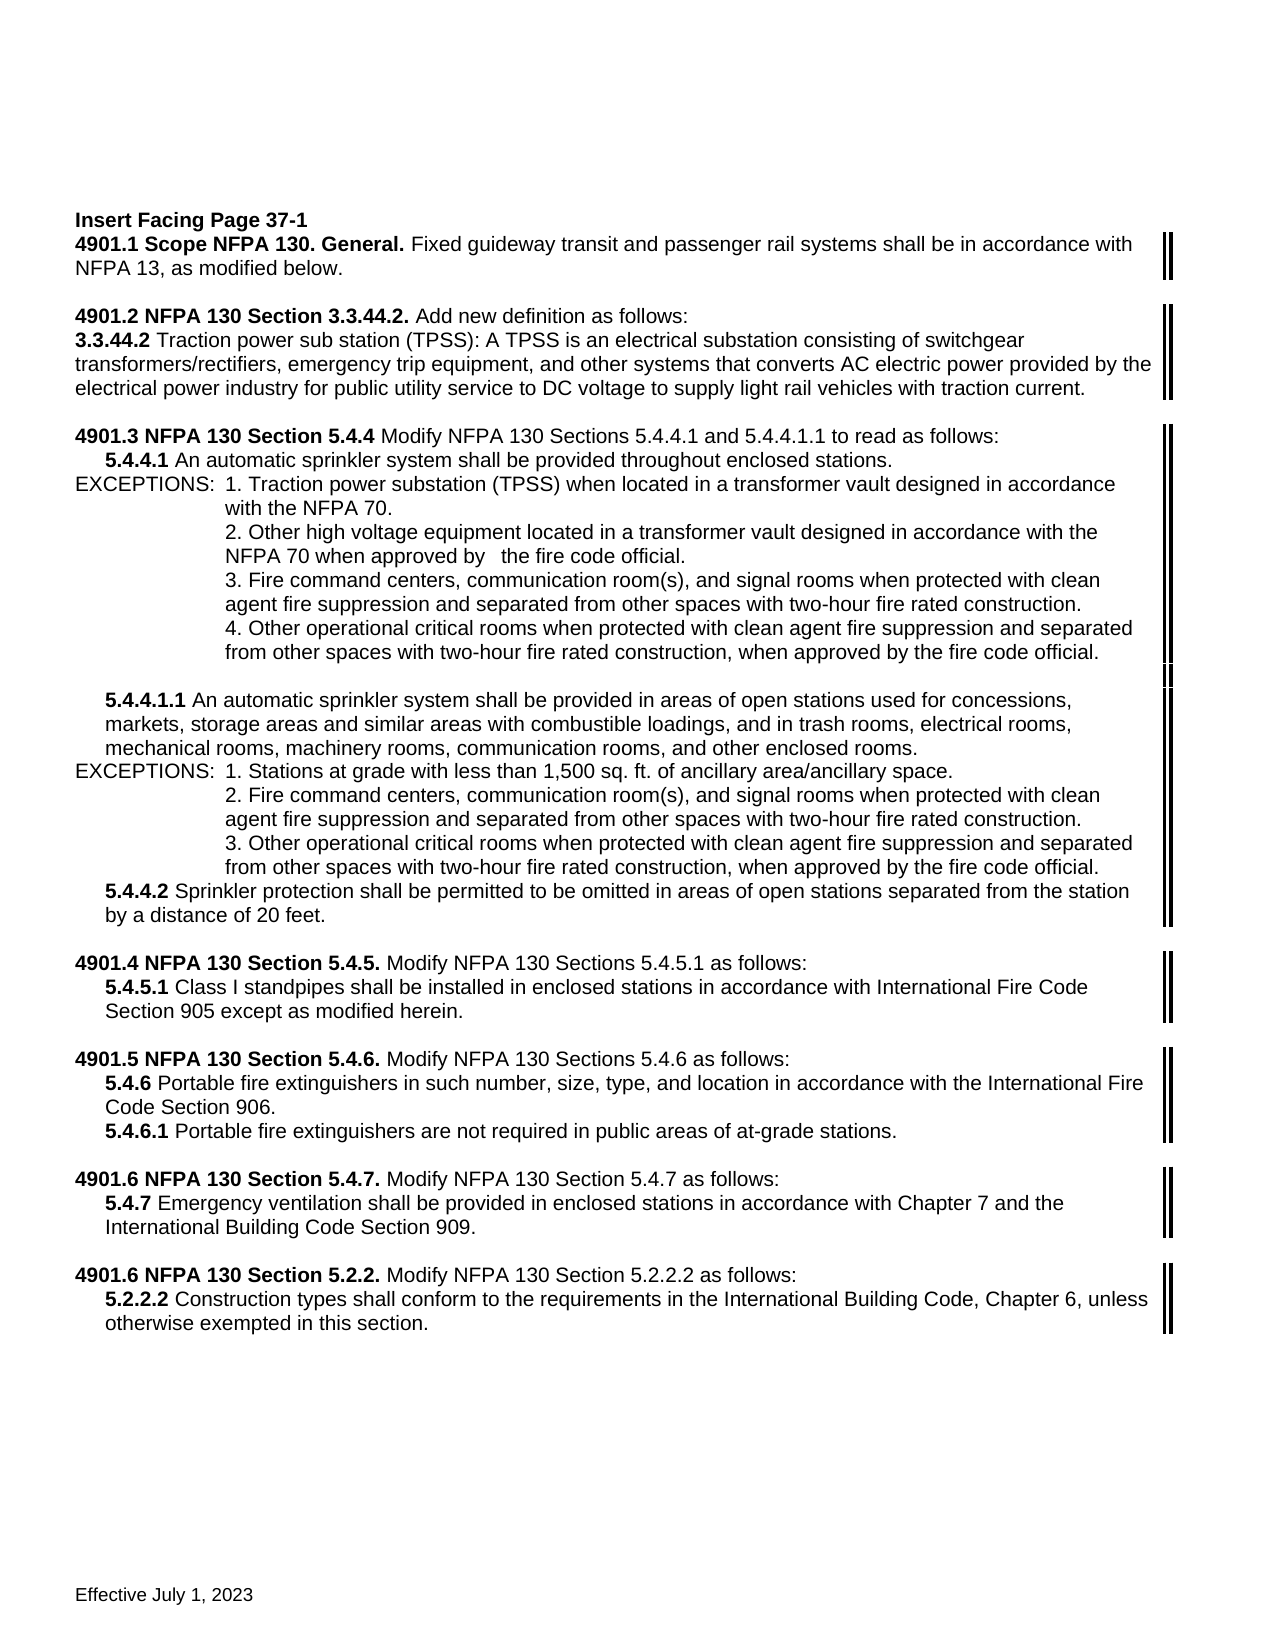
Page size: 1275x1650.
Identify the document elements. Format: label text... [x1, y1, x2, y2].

text 3. Fire command centers, communication room(s), and signal rooms when protected with clean agent fire suppression and separated from other spaces with two-hour fire rated construction. [225, 568, 1163, 616]
text 2. Other high voltage equipment located in a transformer vault designed in accordance with the NFPA 70 when approved by the fire code official. [225, 520, 1163, 568]
text 4. Other operational critical rooms when protected with clean agent fire suppression and separated from other spaces with two-hour fire rated construction, when approved by the fire code official. [225, 616, 1163, 663]
text 2. Fire command centers, communication room(s), and signal rooms when protected with clean agent fire suppression and separated from other spaces with two-hour fire rated construction. [225, 783, 1163, 831]
text 4901.4 NFPA 130 Section 5.4.5. Modify NFPA 130 Sections 5.4.5.1 as follows: [75, 951, 1155, 975]
text 4901.6 NFPA 130 Section 5.4.7. Modify NFPA 130 Section 5.4.7 as follows: [75, 1167, 1155, 1191]
text 5.4.4.1 An automatic sprinkler system shall be provided throughout enclosed stations. [75, 448, 1155, 472]
text 4901.5 NFPA 130 Section 5.4.6. Modify NFPA 130 Sections 5.4.6 as follows: [75, 1047, 1155, 1071]
text 3. Other operational critical rooms when protected with clean agent fire suppression and separated from other spaces with two-hour fire rated construction, when approved by the fire code official. [225, 831, 1163, 879]
text EXCEPTIONS: 1. Stations at grade with less than 1,500 sq. ft. of ancillary area/ancillary space. [75, 759, 1155, 783]
text 5.4.4.1.1 An automatic sprinkler system shall be provided in areas of open stations used for concessions, markets, storage areas and similar areas with combustible loadings, and in trash rooms, electrical rooms, mechanical rooms, machinery rooms, communication rooms, and other enclosed rooms. [105, 687, 1165, 759]
text 5.4.5.1 Class I standpipes shall be installed in enclosed stations in accordance with International Fire Code Section 905 except as modified herein. [105, 975, 1163, 1023]
text 5.2.2.2 Construction types shall conform to the requirements in the International Building Code, Chapter 6, unless otherwise exempted in this section. [105, 1286, 1163, 1334]
text 5.4.7 Emergency ventilation shall be provided in enclosed stations in accordance with Chapter 7 and the International Building Code Section 909. [105, 1191, 1163, 1238]
text 5.4.6.1 Portable fire extinguishers are not required in public areas of at-grade stations. [75, 1119, 1155, 1143]
text EXCEPTIONS: 1. Traction power substation (TPSS) when located in a transformer vault designed in accordance with the NFPA 70. [75, 472, 1155, 520]
text 4901.2 NFPA 130 Section 3.3.44.2. Add new definition as follows: [75, 304, 1155, 328]
text 4901.6 NFPA 130 Section 5.2.2. Modify NFPA 130 Section 5.2.2.2 as follows: [75, 1262, 1155, 1286]
text 3.3.44.2 Traction power sub station (TPSS): A TPSS is an electrical substation consisting of switchgear transformers/rectifiers, emergency trip equipment, and other systems that converts AC electric power provided by the electrical power industry for public utility service to DC voltage to supply light rail vehicles with traction current. [75, 328, 1155, 400]
text 4901.1 Scope NFPA 130. General. Fixed guideway transit and passenger rail systems shall be in accordance with NFPA 13, as modified below. [75, 232, 1155, 280]
text 5.4.6 Portable fire extinguishers in such number, size, type, and location in accordance with the International Fire Code Section 906. [105, 1071, 1163, 1119]
text Insert Facing Page 37-1 [75, 208, 1155, 232]
text 4901.3 NFPA 130 Section 5.4.4 Modify NFPA 130 Sections 5.4.4.1 and 5.4.4.1.1 to read as follows: [75, 424, 1155, 448]
text 5.4.4.2 Sprinkler protection shall be permitted to be omitted in areas of open stations separated from the station by a distance of 20 feet. [105, 879, 1163, 927]
